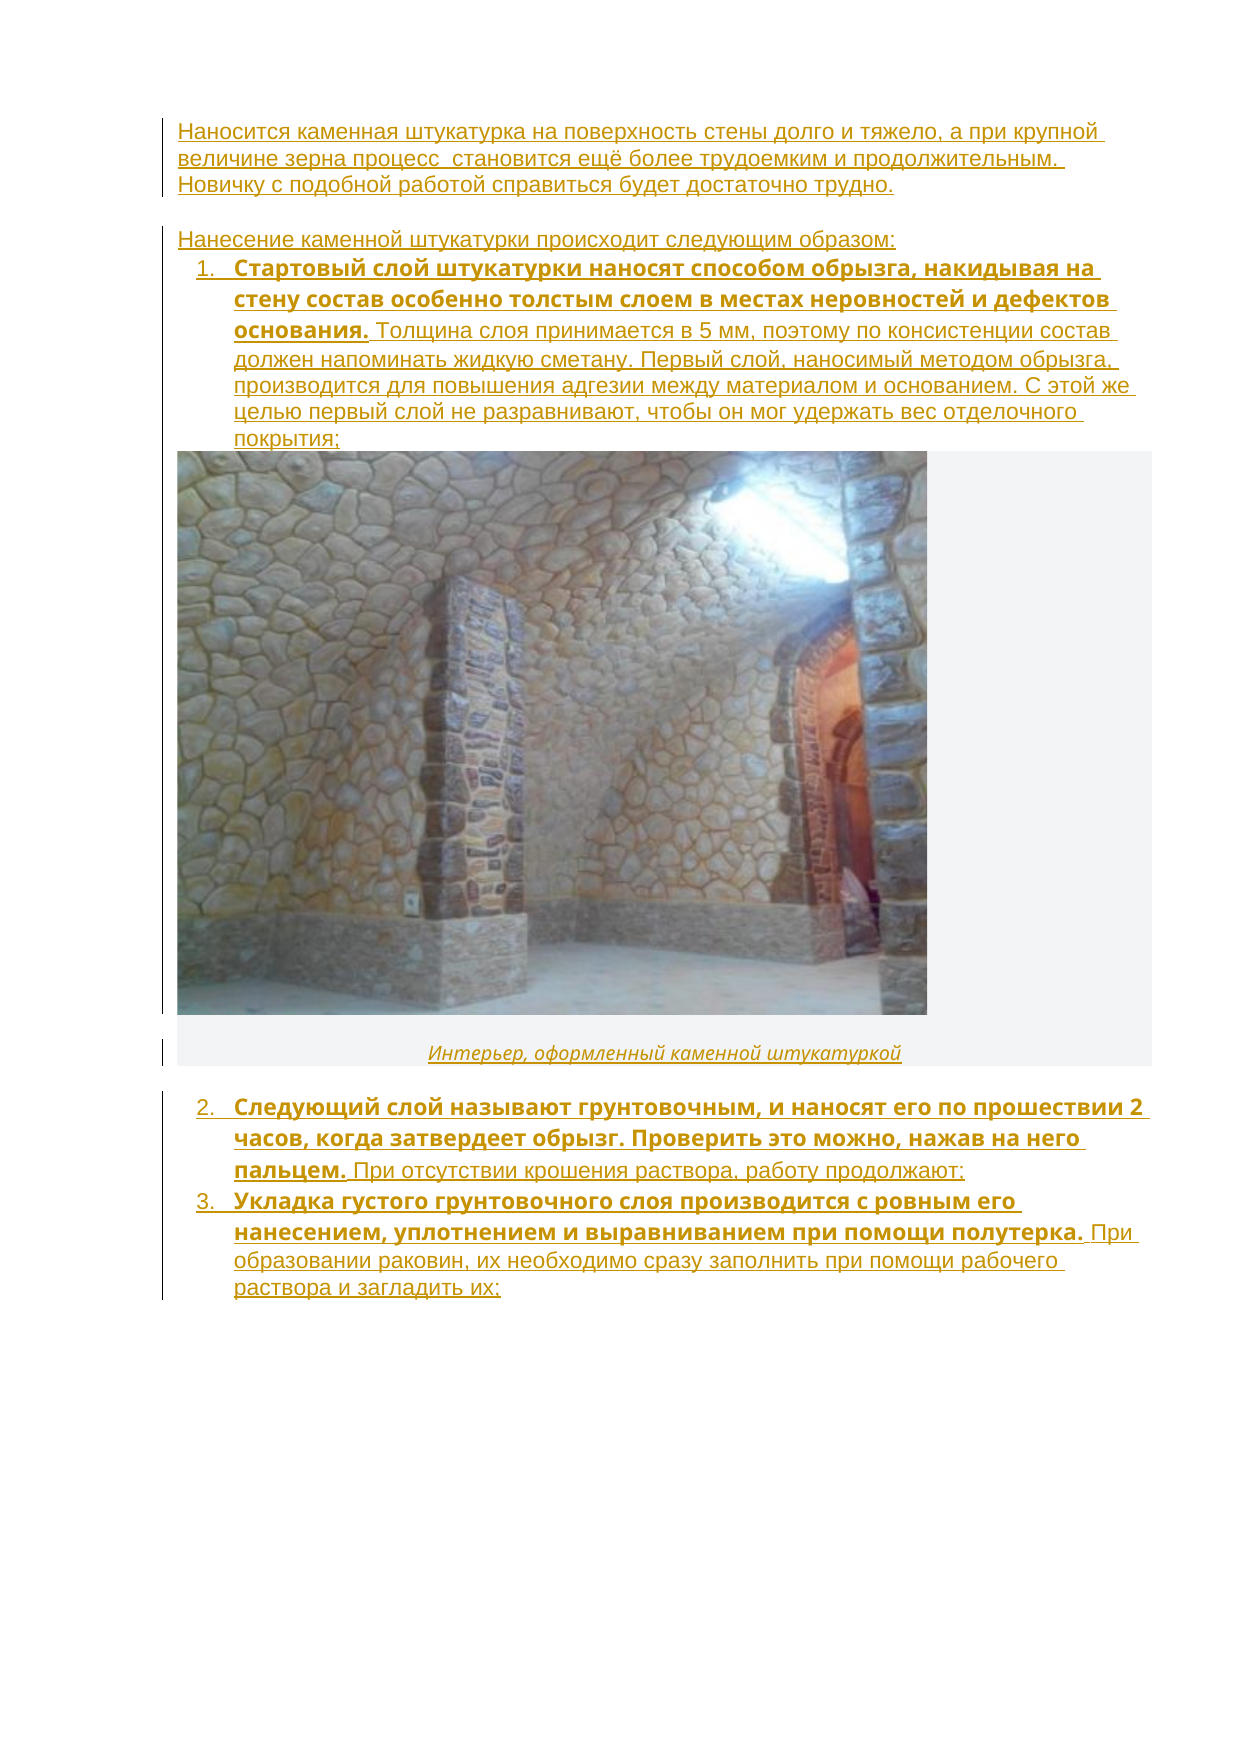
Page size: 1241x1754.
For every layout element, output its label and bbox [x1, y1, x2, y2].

picture [177, 451, 928, 1015]
